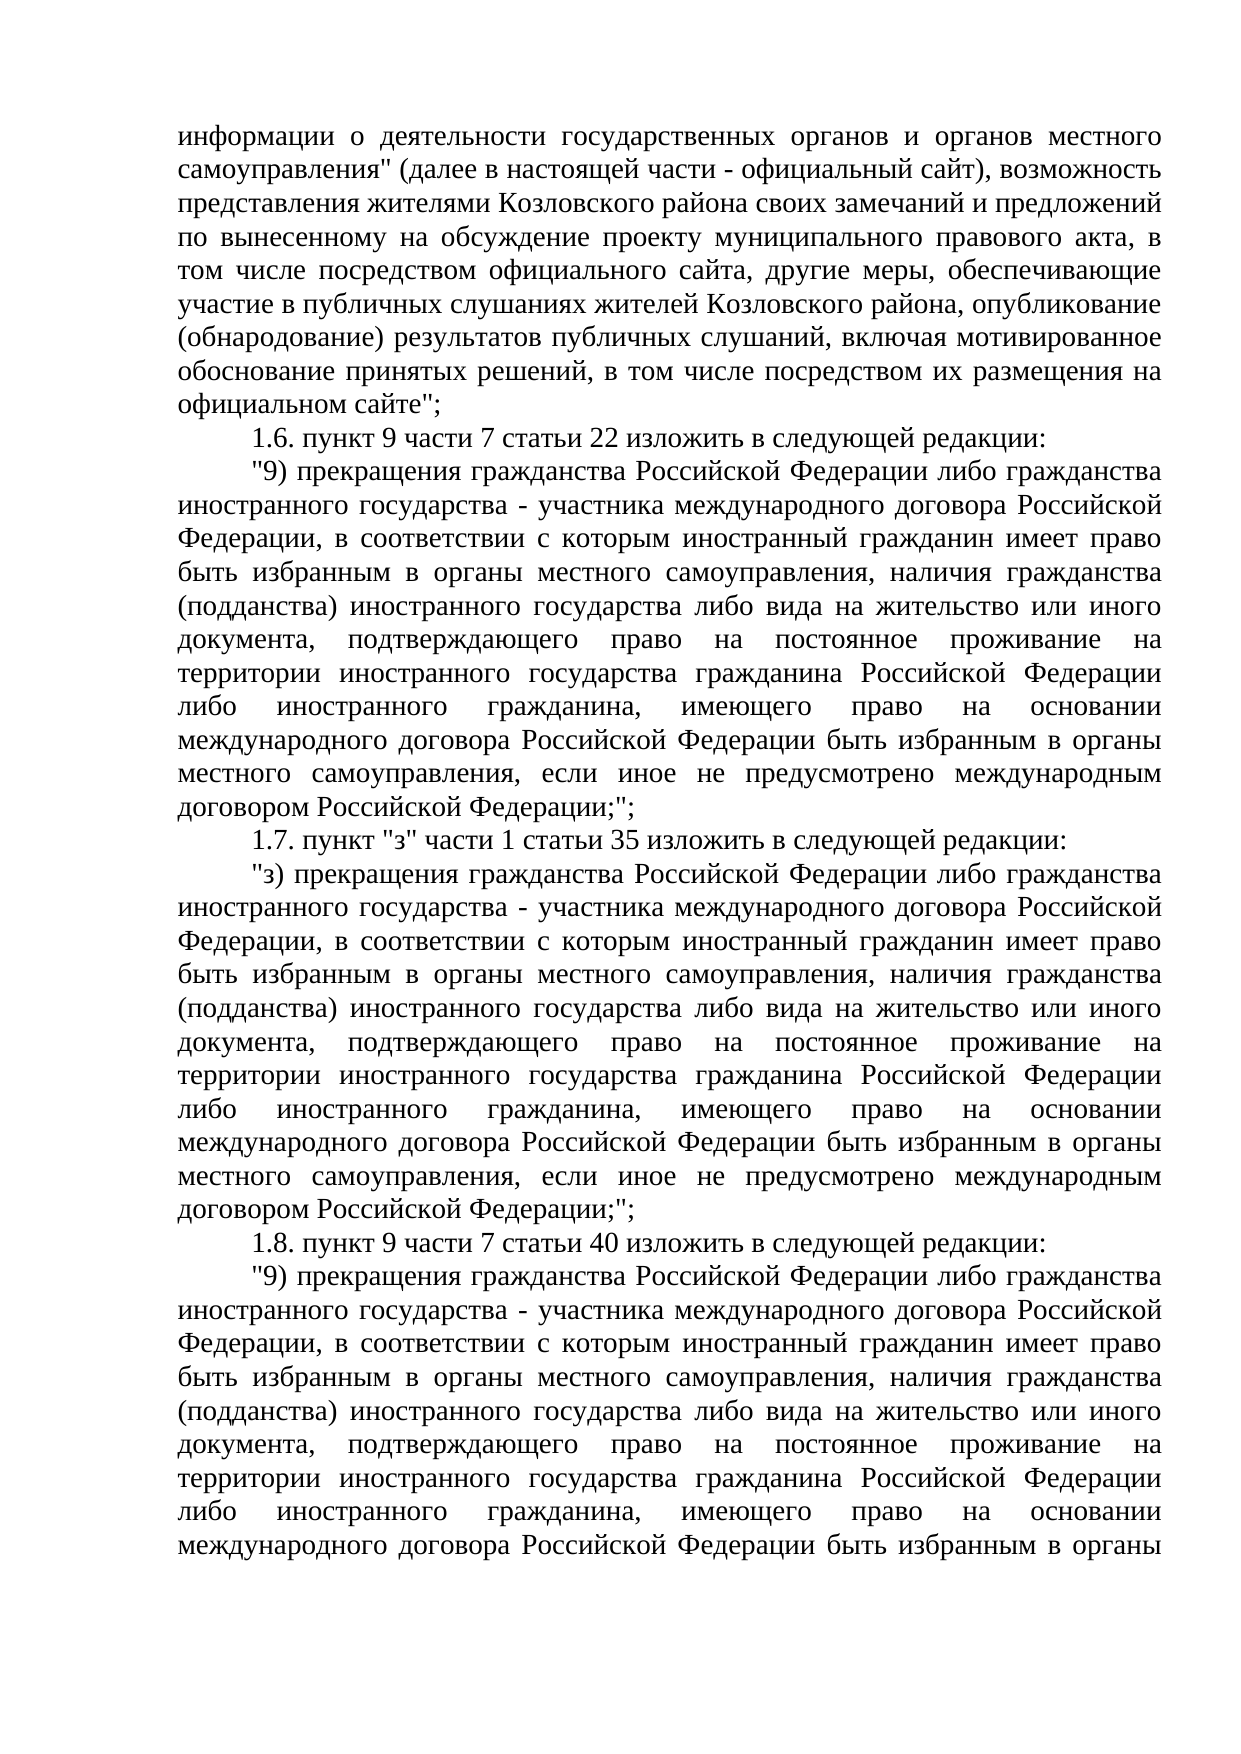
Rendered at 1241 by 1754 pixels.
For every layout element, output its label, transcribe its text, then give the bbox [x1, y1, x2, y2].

text 1.6. пункт 9 части 7 статьи 22 изложить в следующей редакции: [177, 420, 1162, 453]
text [177, 1258, 1162, 1560]
text "з) прекращения гражданства Российской Федерации либо гражданства иностранного государства - участника международного договора Российской Федерации, в соответствии с которым иностранный гражданин имеет право быть избранным в органы местного самоуправления, наличия гражданства (подданства) иностранного государства либо вида на жительство или иного документа, подтверждающего право на постоянное проживание на территории иностранного государства гражданина Российской Федерации либо иностранного гражданина, имеющего право на основании международного договора Российской Федерации быть избранным в органы местного самоуправления, если иное не предусмотрено международным договором Российской Федерации;"; [177, 856, 1162, 1225]
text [177, 118, 1162, 420]
text 1.7. пункт "з" части 1 статьи 35 изложить в следующей редакции: [177, 822, 1162, 856]
text 1.8. пункт 9 части 7 статьи 40 изложить в следующей редакции: [177, 1225, 1162, 1258]
